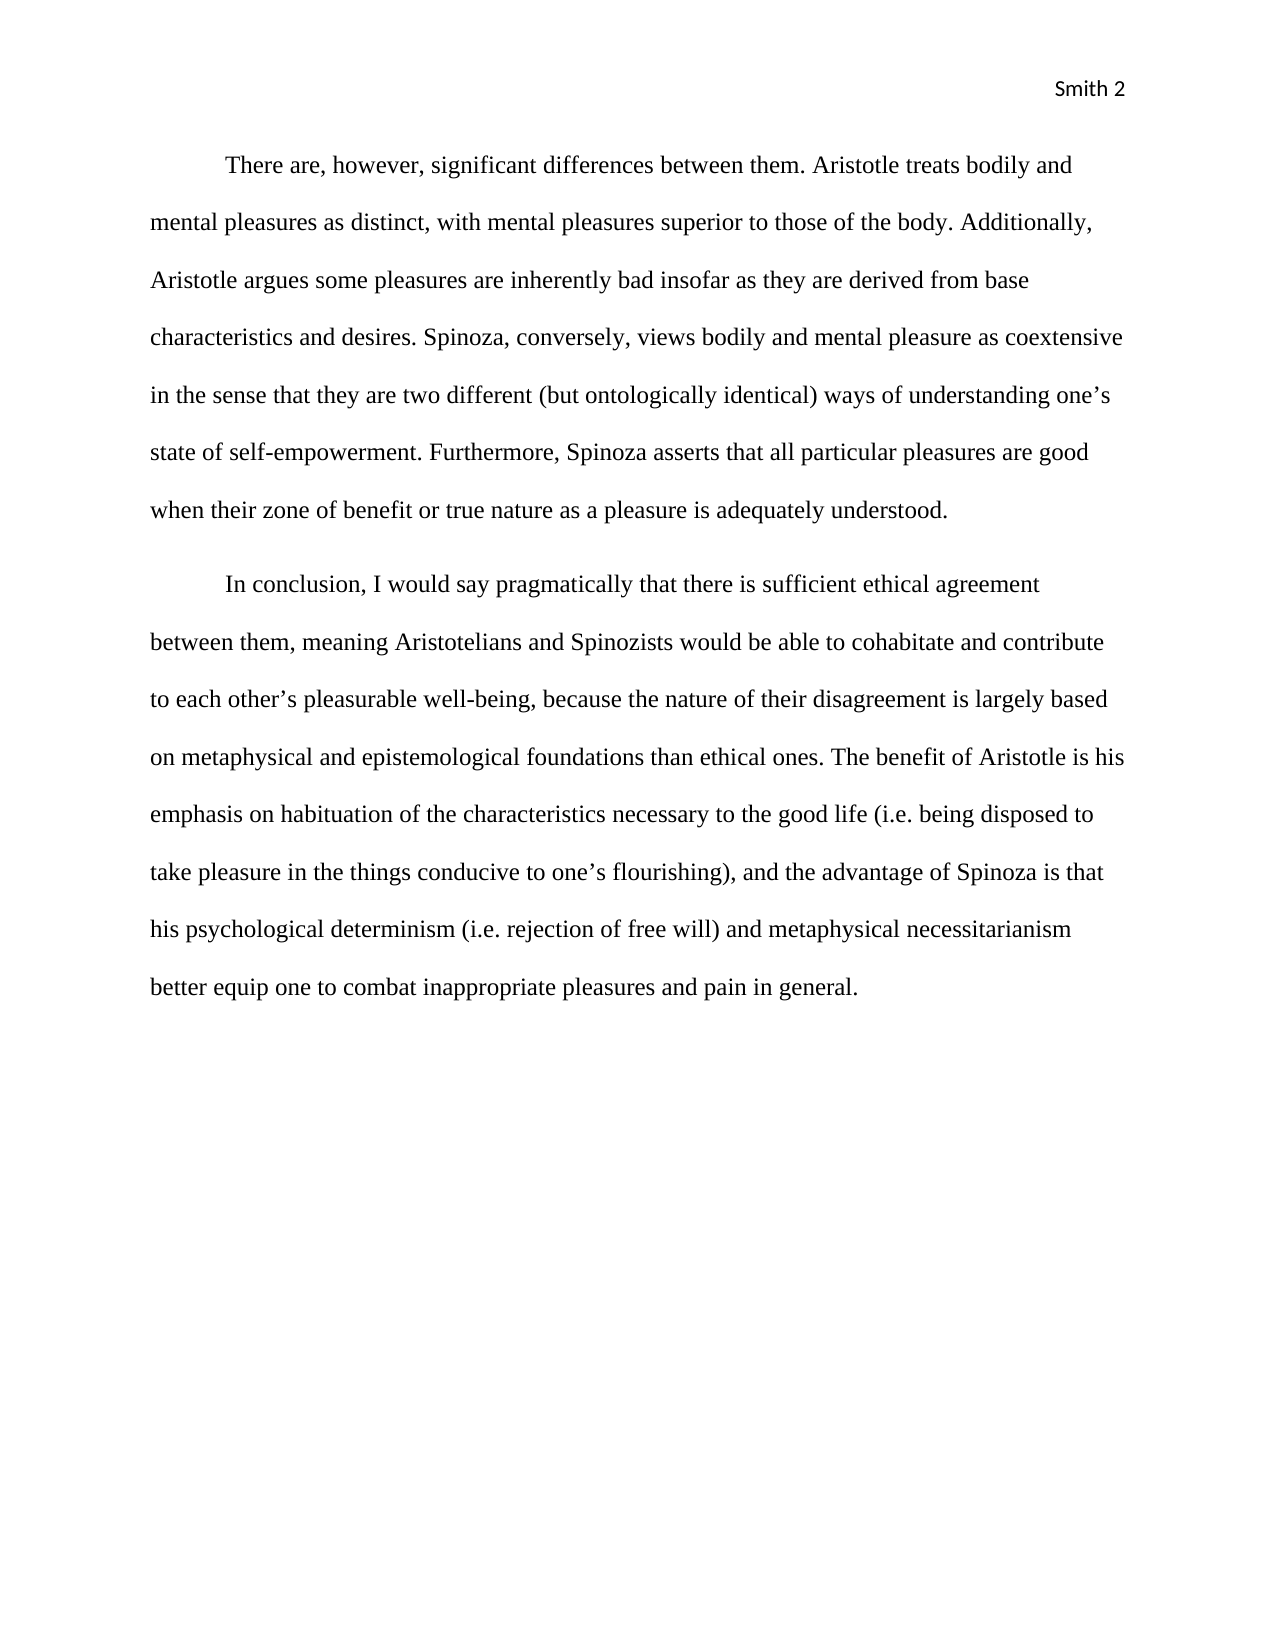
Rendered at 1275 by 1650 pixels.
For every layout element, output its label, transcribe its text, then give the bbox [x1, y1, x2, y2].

text In conclusion, I would say pragmatically that there is sufficient ethical agreement between them, meaning Aristotelians and Spinozists would be able to cohabitate and contribute to each other’s pleasurable well-being, because the nature of their disagreement is largely based on metaphysical and epistemological foundations than ethical ones. The benefit of Aristotle is his emphasis on habituation of the characteristics necessary to the good life (i.e. being disposed to take pleasure in the things conducive to one’s flourishing), and the advantage of Spinoza is that his psychological determinism (i.e. rejection of free will) and metaphysical necessitarianism better equip one to combat inappropriate pleasures and pain in general. [150, 569, 1125, 1000]
text There are, however, significant differences between them. Aristotle treats bodily and mental pleasures as distinct, with mental pleasures superior to those of the body. Additionally, Aristotle argues some pleasures are inherently bad insofar as they are derived from base characteristics and desires. Spinoza, conversely, views bodily and mental pleasure as coextensive in the sense that they are two different (but ontologically identical) ways of understanding one’s state of self-empowerment. Furthermore, Spinoza asserts that all particular pleasures are good when their zone of benefit or true nature as a pleasure is adequately understood. [150, 150, 1125, 524]
